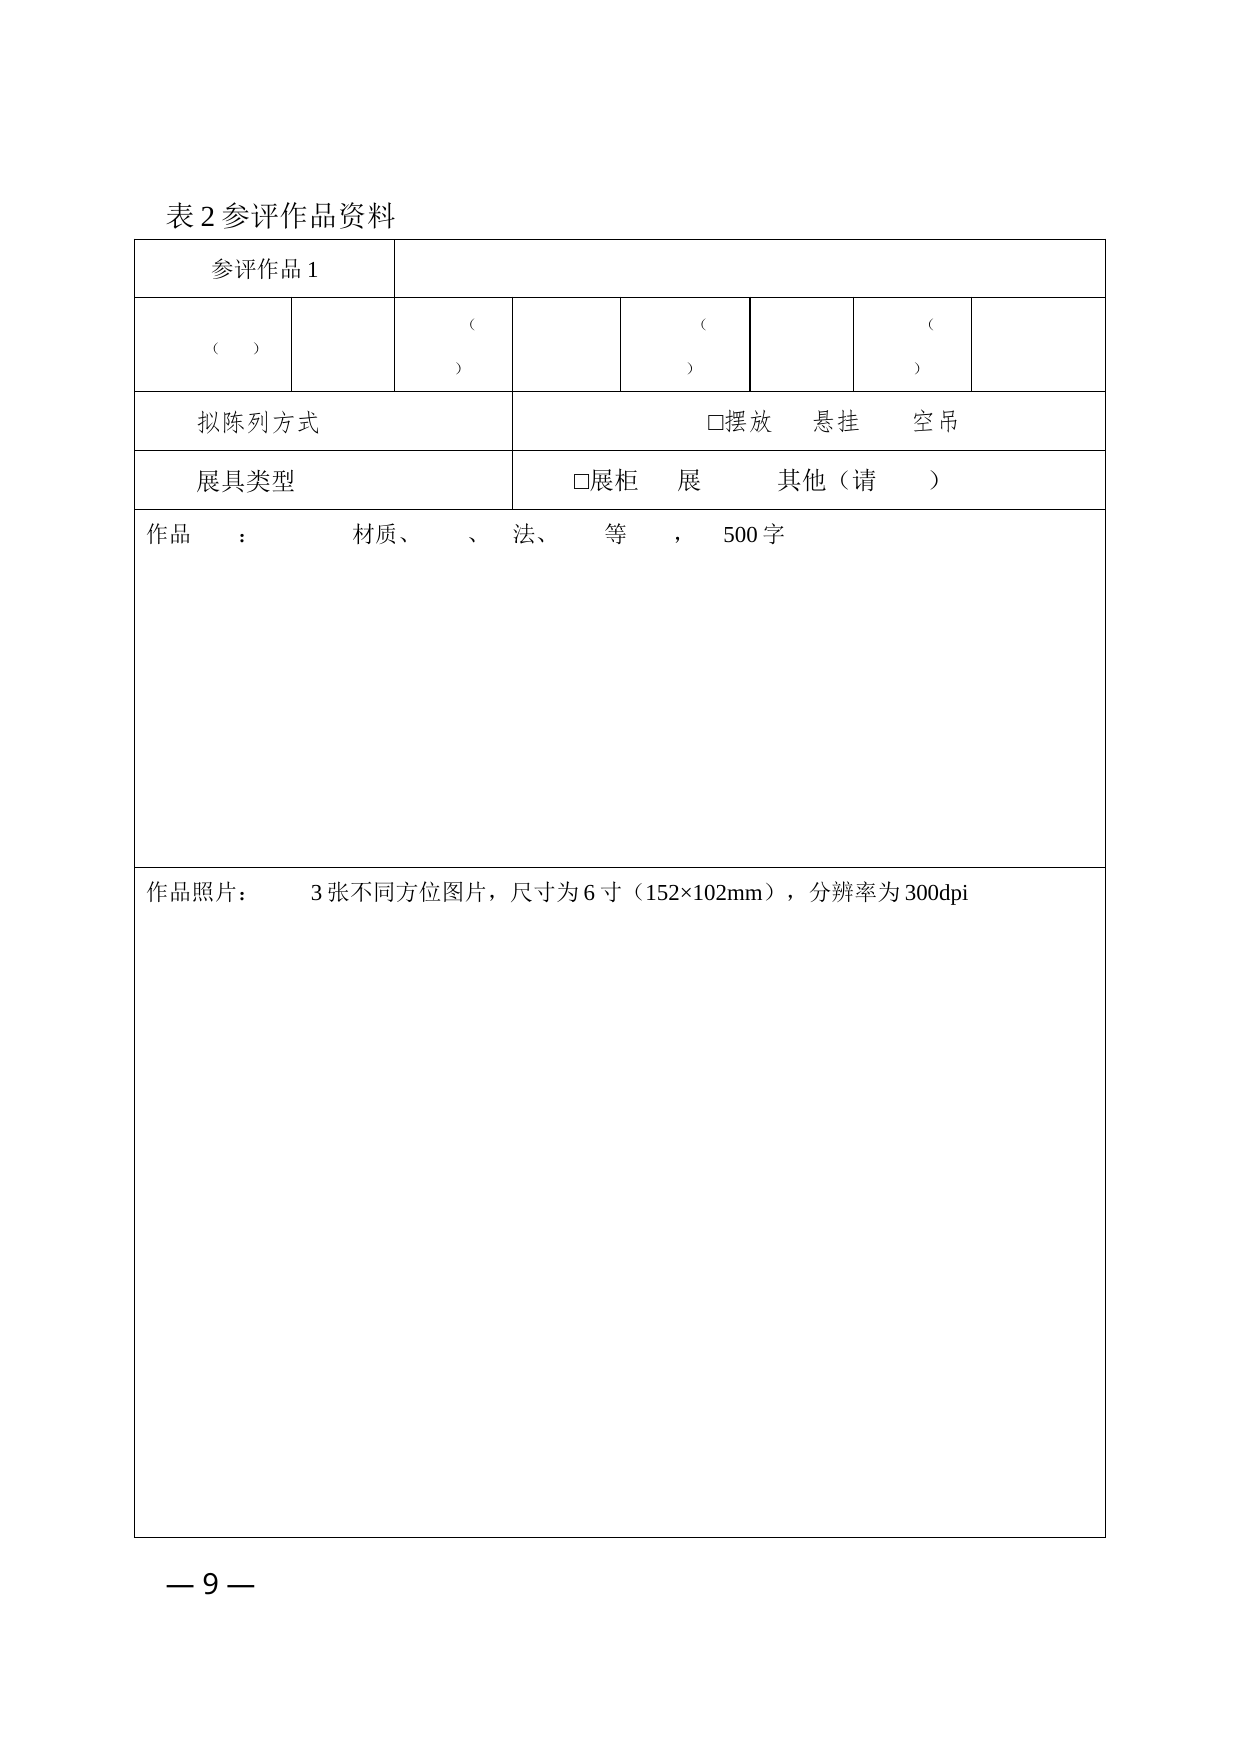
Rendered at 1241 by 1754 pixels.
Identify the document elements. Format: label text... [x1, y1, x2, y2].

table_cell 作品简介：重点描述材质、设计、技法、创新等特色，限500字 [135, 510, 1105, 867]
table_cell [292, 298, 394, 391]
table_cell □摆放 □悬挂 □空吊 [513, 392, 1105, 450]
table_header 参评作品1 [135, 240, 394, 297]
table_cell □展柜 □展台 □其他（请备注） [513, 451, 1105, 509]
table_header [395, 240, 1105, 297]
table_cell 展具类型 [135, 451, 512, 509]
table_cell 宽度（厘米） [395, 298, 512, 391]
table_cell 作品照片：要求3张不同方位图片，尺寸为6寸（152×102mm），分辨率为300dpi [135, 868, 1105, 1537]
table_cell [751, 298, 853, 391]
table_cell 重量（千克） [854, 298, 971, 391]
text 表2参评作品资料 [165, 192, 1075, 238]
table_cell 长度（厘米） [135, 298, 291, 391]
table_cell 高度（厘米） [621, 298, 749, 391]
table_cell [513, 298, 620, 391]
table_cell 拟陈列方式 [135, 392, 512, 450]
table_cell [972, 298, 1105, 391]
